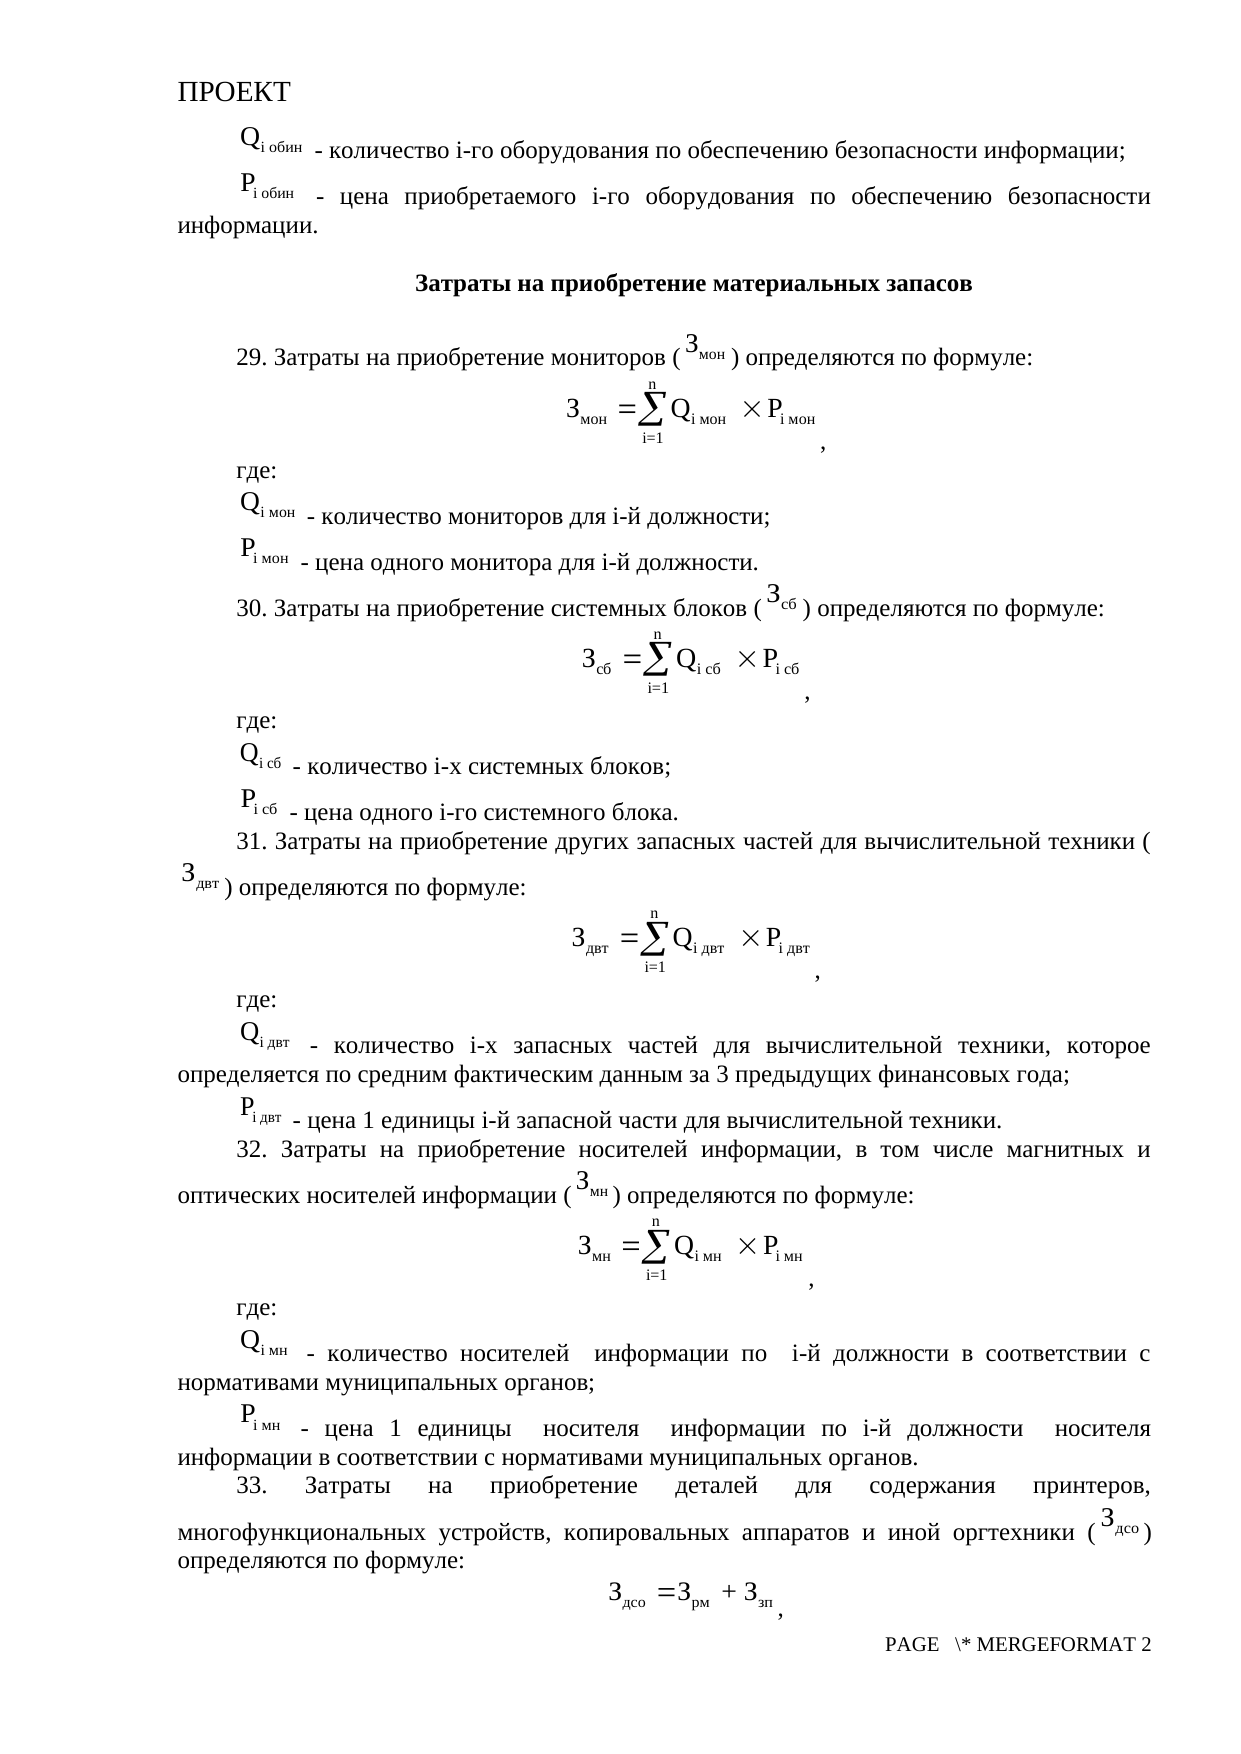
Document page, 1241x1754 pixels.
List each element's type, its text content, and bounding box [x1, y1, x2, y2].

text - количество i-х системных блоков; [177, 734, 1152, 780]
text - количество i-го оборудования по обеспечению безопасности информации; [177, 118, 1152, 164]
text где: [177, 1292, 1152, 1321]
text Затраты на приобретение материальных запасов [177, 268, 1152, 296]
text , [177, 1574, 1152, 1622]
text - количество носителей информации по i-й должности в соответствии с нормативами муниципальных органов; [177, 1321, 1152, 1396]
text - количество мониторов для i-й должности; [177, 483, 1152, 529]
text , [177, 1209, 1152, 1292]
text - цена одного монитора для i-й должности. [177, 529, 1152, 576]
text 31. Затраты на приобретение других запасных частей для вычислительной техники () определяются по формуле: [177, 826, 1152, 901]
text где: [177, 984, 1152, 1013]
text 29. Затраты на приобретение мониторов () определяются по формуле: [177, 325, 1152, 371]
text , [177, 901, 1152, 984]
text - цена 1 единицы носителя информации по i-й должности носителя информации в соответствии с нормативами муниципальных органов. [177, 1396, 1152, 1471]
text - цена 1 единицы i-й запасной части для вычислительной техники. [177, 1088, 1152, 1134]
text 32. Затраты на приобретение носителей информации, в том числе магнитных и оптических носителей информации () определяются по формуле: [177, 1134, 1152, 1209]
text , [177, 371, 1152, 455]
text - цена одного i-го системного блока. [177, 780, 1152, 826]
text где: [177, 705, 1152, 734]
text 33. Затраты на приобретение деталей для содержания принтеров, многофункциональных устройств, копировальных аппаратов и иной оргтехники () определяются по формуле: [177, 1471, 1152, 1574]
text 30. Затраты на приобретение системных блоков () определяются по формуле: [177, 576, 1152, 622]
text где: [177, 455, 1152, 483]
text - цена приобретаемого i-го оборудования по обеспечению безопасности информации. [177, 164, 1152, 239]
text - количество i-х запасных частей для вычислительной техники, которое определяется по средним фактическим данным за 3 предыдущих финансовых года; [177, 1013, 1152, 1088]
text , [177, 622, 1152, 705]
